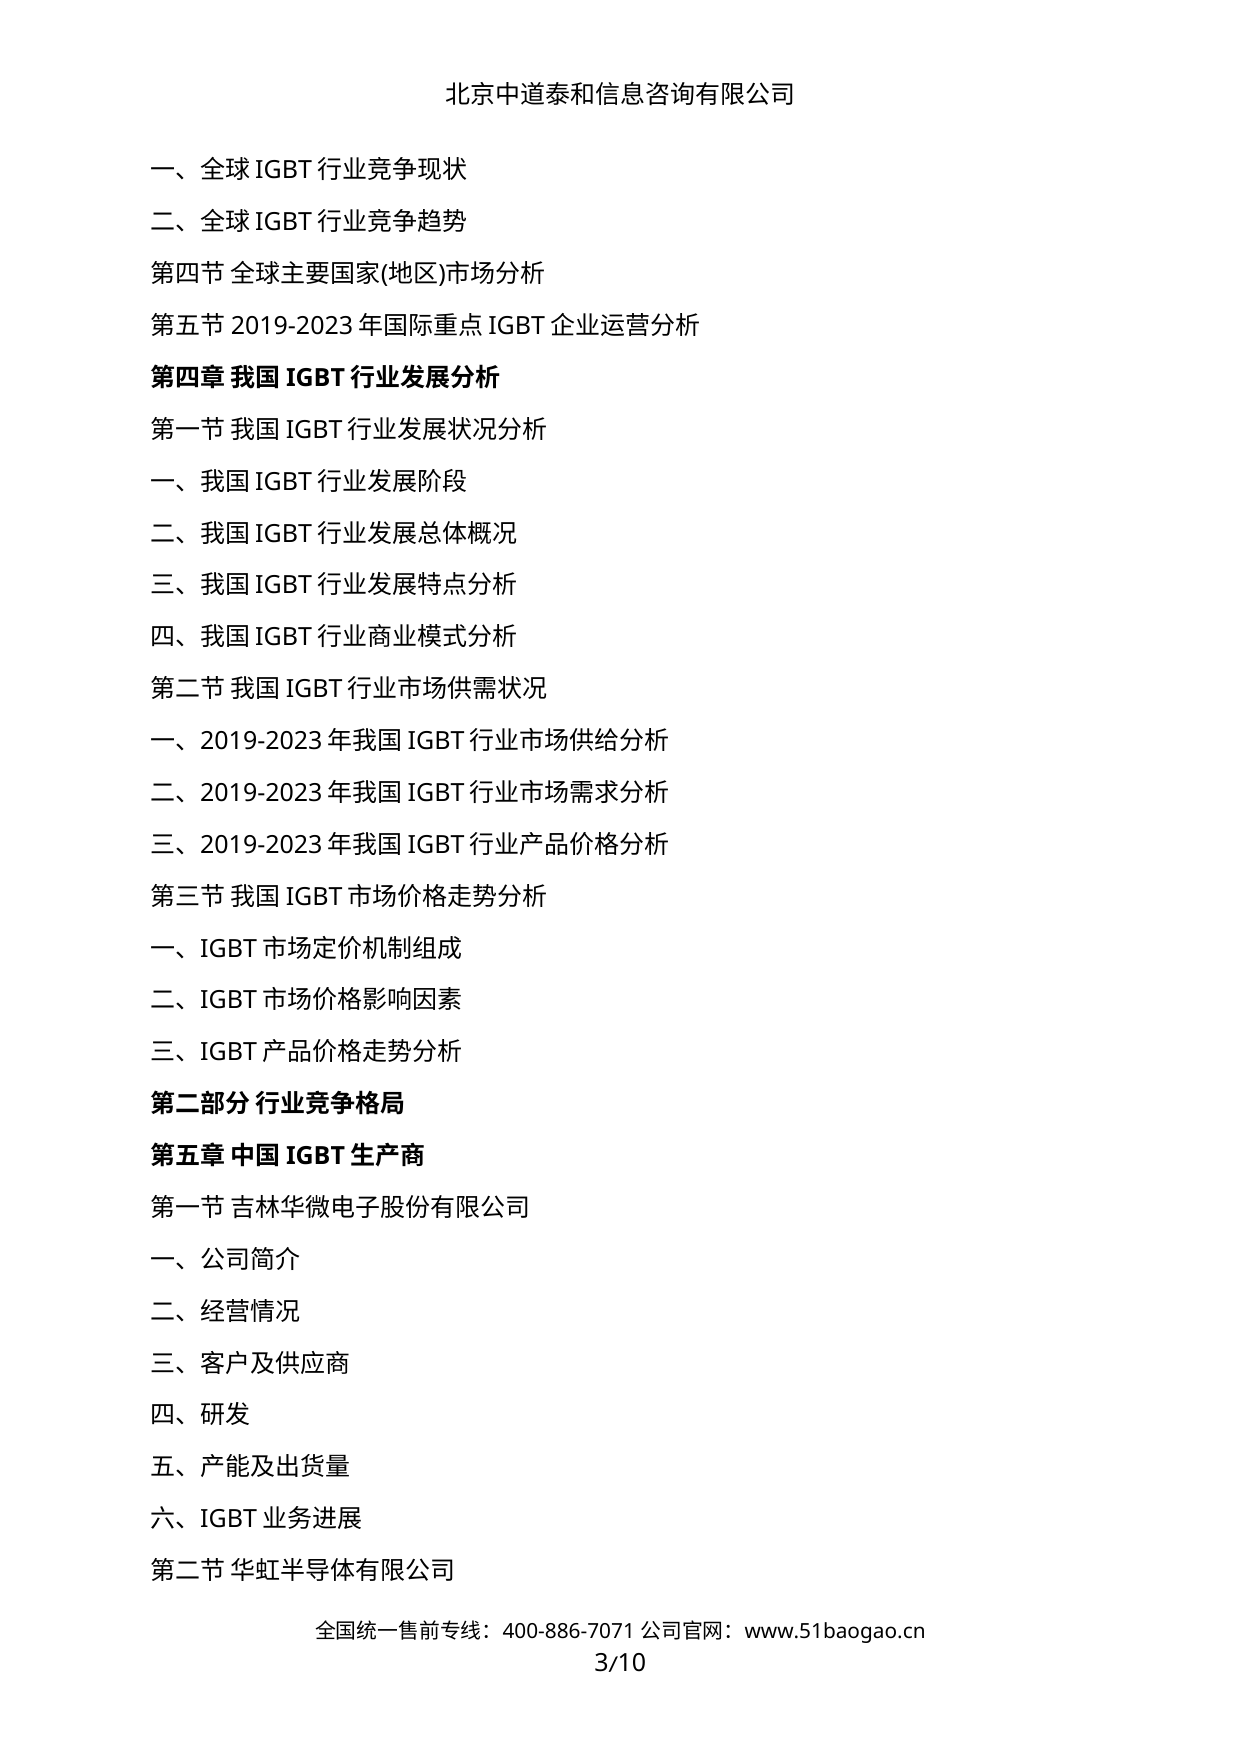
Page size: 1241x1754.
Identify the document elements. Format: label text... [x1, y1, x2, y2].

text 二、IGBT市场价格影响因素 [150, 980, 1090, 1016]
text 第三节 我国IGBT市场价格走势分析 [150, 876, 1090, 912]
text 一、2019-2023年我国IGBT行业市场供给分析 [150, 721, 1090, 757]
text 二、我国IGBT行业发展总体概况 [150, 513, 1090, 549]
text 六、IGBT业务进展 [150, 1499, 1090, 1535]
text 三、我国IGBT行业发展特点分析 [150, 565, 1090, 601]
text 四、我国IGBT行业商业模式分析 [150, 617, 1090, 653]
text 第一节 吉林华微电子股份有限公司 [150, 1187, 1090, 1224]
text 第四章 我国IGBT行业发展分析 [150, 357, 1090, 394]
text 一、我国IGBT行业发展阶段 [150, 461, 1090, 497]
text 三、IGBT产品价格走势分析 [150, 1032, 1090, 1068]
text 第五节 2019-2023年国际重点IGBT企业运营分析 [150, 306, 1090, 342]
text 一、IGBT市场定价机制组成 [150, 928, 1090, 964]
text 二、2019-2023年我国IGBT行业市场需求分析 [150, 772, 1090, 809]
text 五、产能及出货量 [150, 1447, 1090, 1483]
text 一、公司简介 [150, 1239, 1090, 1276]
text 三、客户及供应商 [150, 1343, 1090, 1379]
text 二、经营情况 [150, 1291, 1090, 1327]
text 第二节 我国IGBT行业市场供需状况 [150, 669, 1090, 705]
text 一、全球IGBT行业竞争现状 [150, 150, 1090, 186]
text 第五章 中国IGBT生产商 [150, 1136, 1090, 1172]
text 第二节 华虹半导体有限公司 [150, 1551, 1090, 1587]
text 四、研发 [150, 1395, 1090, 1431]
text 三、2019-2023年我国IGBT行业产品价格分析 [150, 824, 1090, 861]
text 第二部分 行业竞争格局 [150, 1084, 1090, 1120]
text 第四节 全球主要国家(地区)市场分析 [150, 254, 1090, 290]
text 二、全球IGBT行业竞争趋势 [150, 202, 1090, 238]
text 第一节 我国IGBT行业发展状况分析 [150, 409, 1090, 446]
